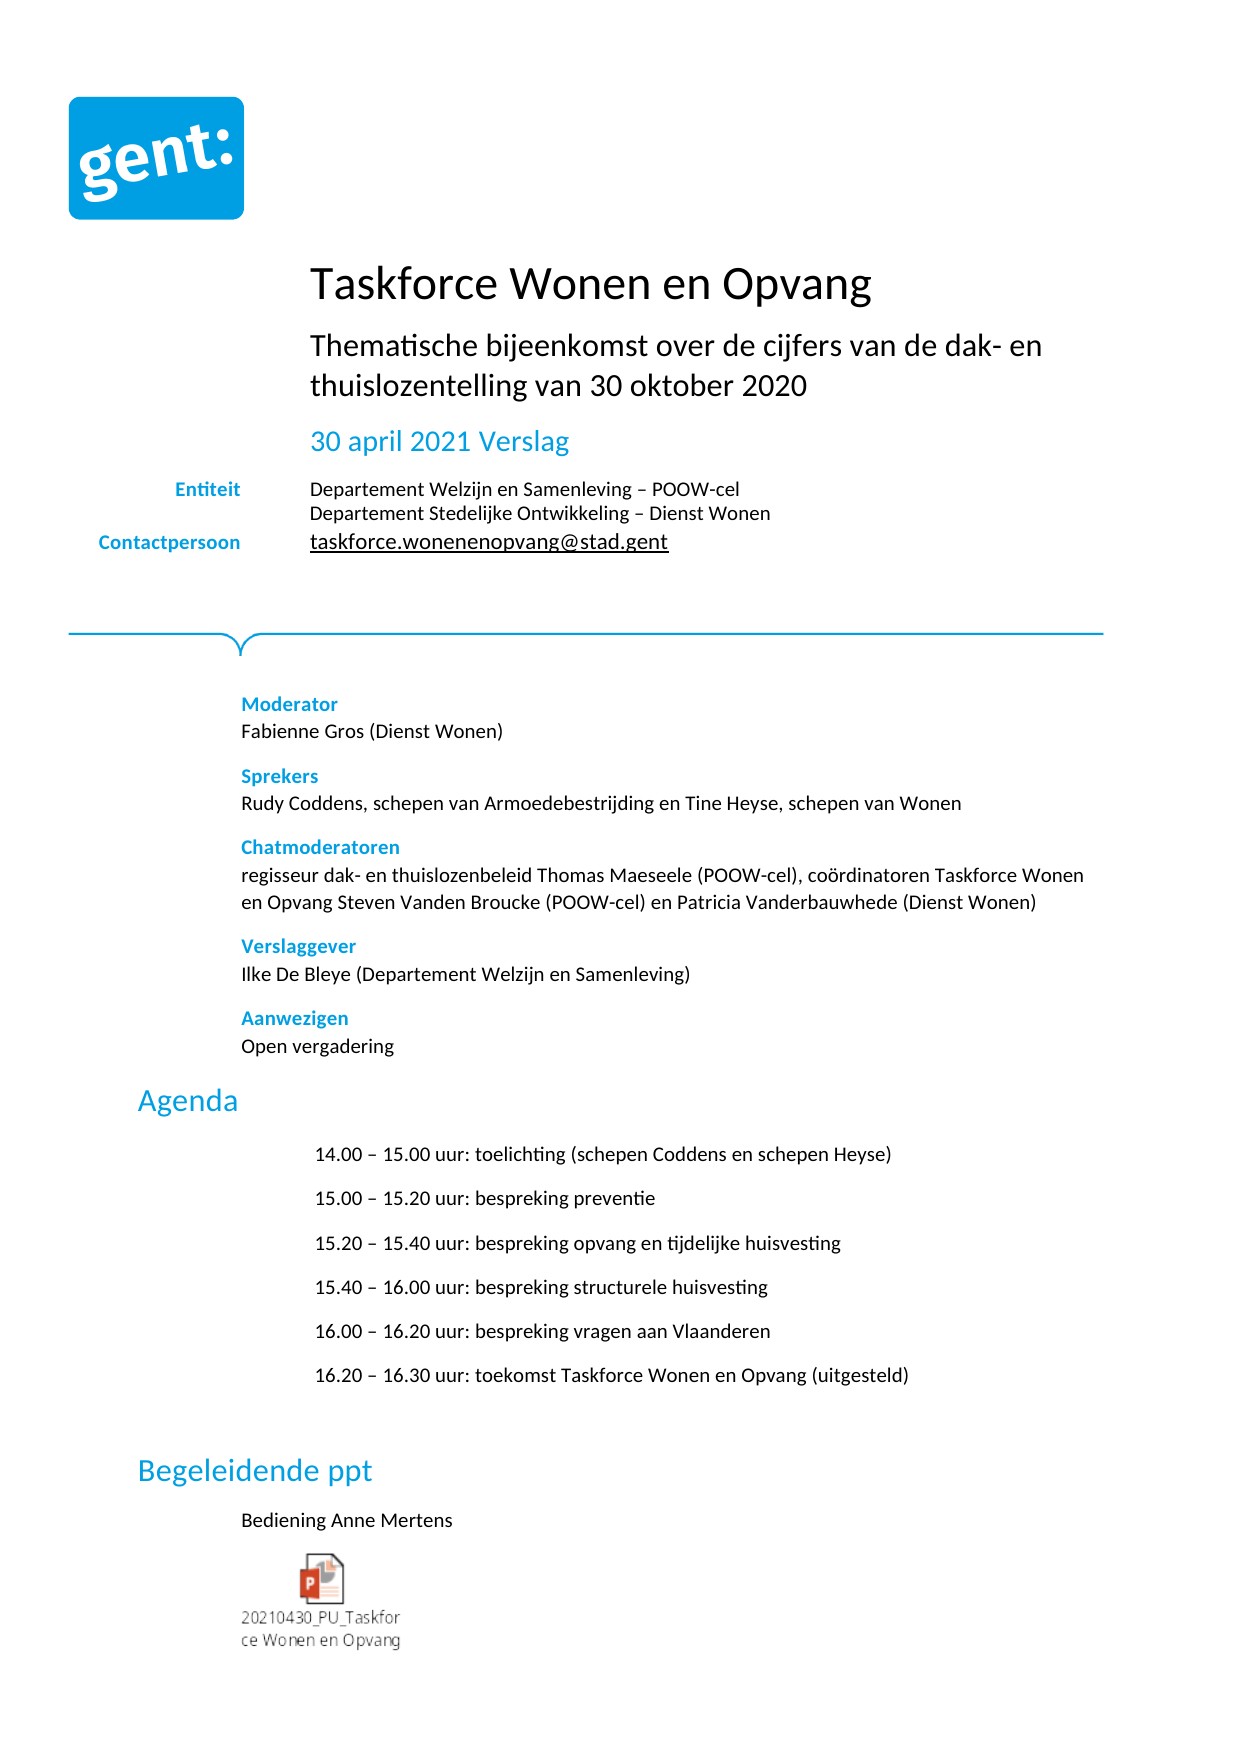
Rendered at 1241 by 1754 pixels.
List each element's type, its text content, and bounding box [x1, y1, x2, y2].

text 15.20 – 15.40 uur: bespreking opvang en tijdelijke huisvesting [314, 1230, 1103, 1255]
text Sprekers [241, 763, 1103, 788]
text Bediening Anne Mertens [241, 1507, 1103, 1533]
text Chatmoderatoren [241, 834, 1103, 860]
picture [63, 627, 1108, 661]
text Aanwezigen [241, 1005, 1103, 1031]
text Agenda [138, 1080, 1103, 1119]
text 15.40 – 16.00 uur: bespreking structurele huisvesting [314, 1274, 1103, 1299]
text 16.00 – 16.20 uur: bespreking vragen aan Vlaanderen [314, 1318, 1103, 1344]
subtitle Begeleidende ppt [138, 1454, 1103, 1489]
text 15.00 – 15.20 uur: bespreking preventie [314, 1186, 1103, 1211]
picture [64, 92, 248, 224]
text Departement Stedelijke Ontwikkeling – Dienst Wonen [68, 501, 1103, 524]
text 16.20 – 16.30 uur: toekomst Taskforce Wonen en Opvang (uitgesteld) [314, 1363, 1103, 1388]
text Moderator [241, 691, 1103, 717]
text Verslaggever [241, 933, 1103, 959]
text Open vergadering [241, 1033, 1103, 1058]
text Fabienne Gros (Dienst Wonen) [241, 719, 1103, 744]
text Rudy Coddens, schepen van Armoedebestrijding en Tine Heyse, schepen van Wonen [241, 790, 1103, 816]
text 14.00 – 15.00 uur: toelichting (schepen Coddens en schepen Heyse) [314, 1141, 1103, 1167]
text Thematische bijeenkomst over de cijfers van de dak- en thuislozentelling van 30 oktober 2020 [310, 324, 1103, 404]
text regisseur dak- en thuislozenbeleid Thomas Maeseele (POOW-cel), coördinatoren Taskforce Wonen en Opvang Steven Vanden Broucke (POOW-cel) en Patricia Vanderbauwhede (Dienst Wonen) [241, 862, 1103, 915]
text Ilke De Bleye (Departement Welzijn en Samenleving) [241, 961, 1103, 987]
